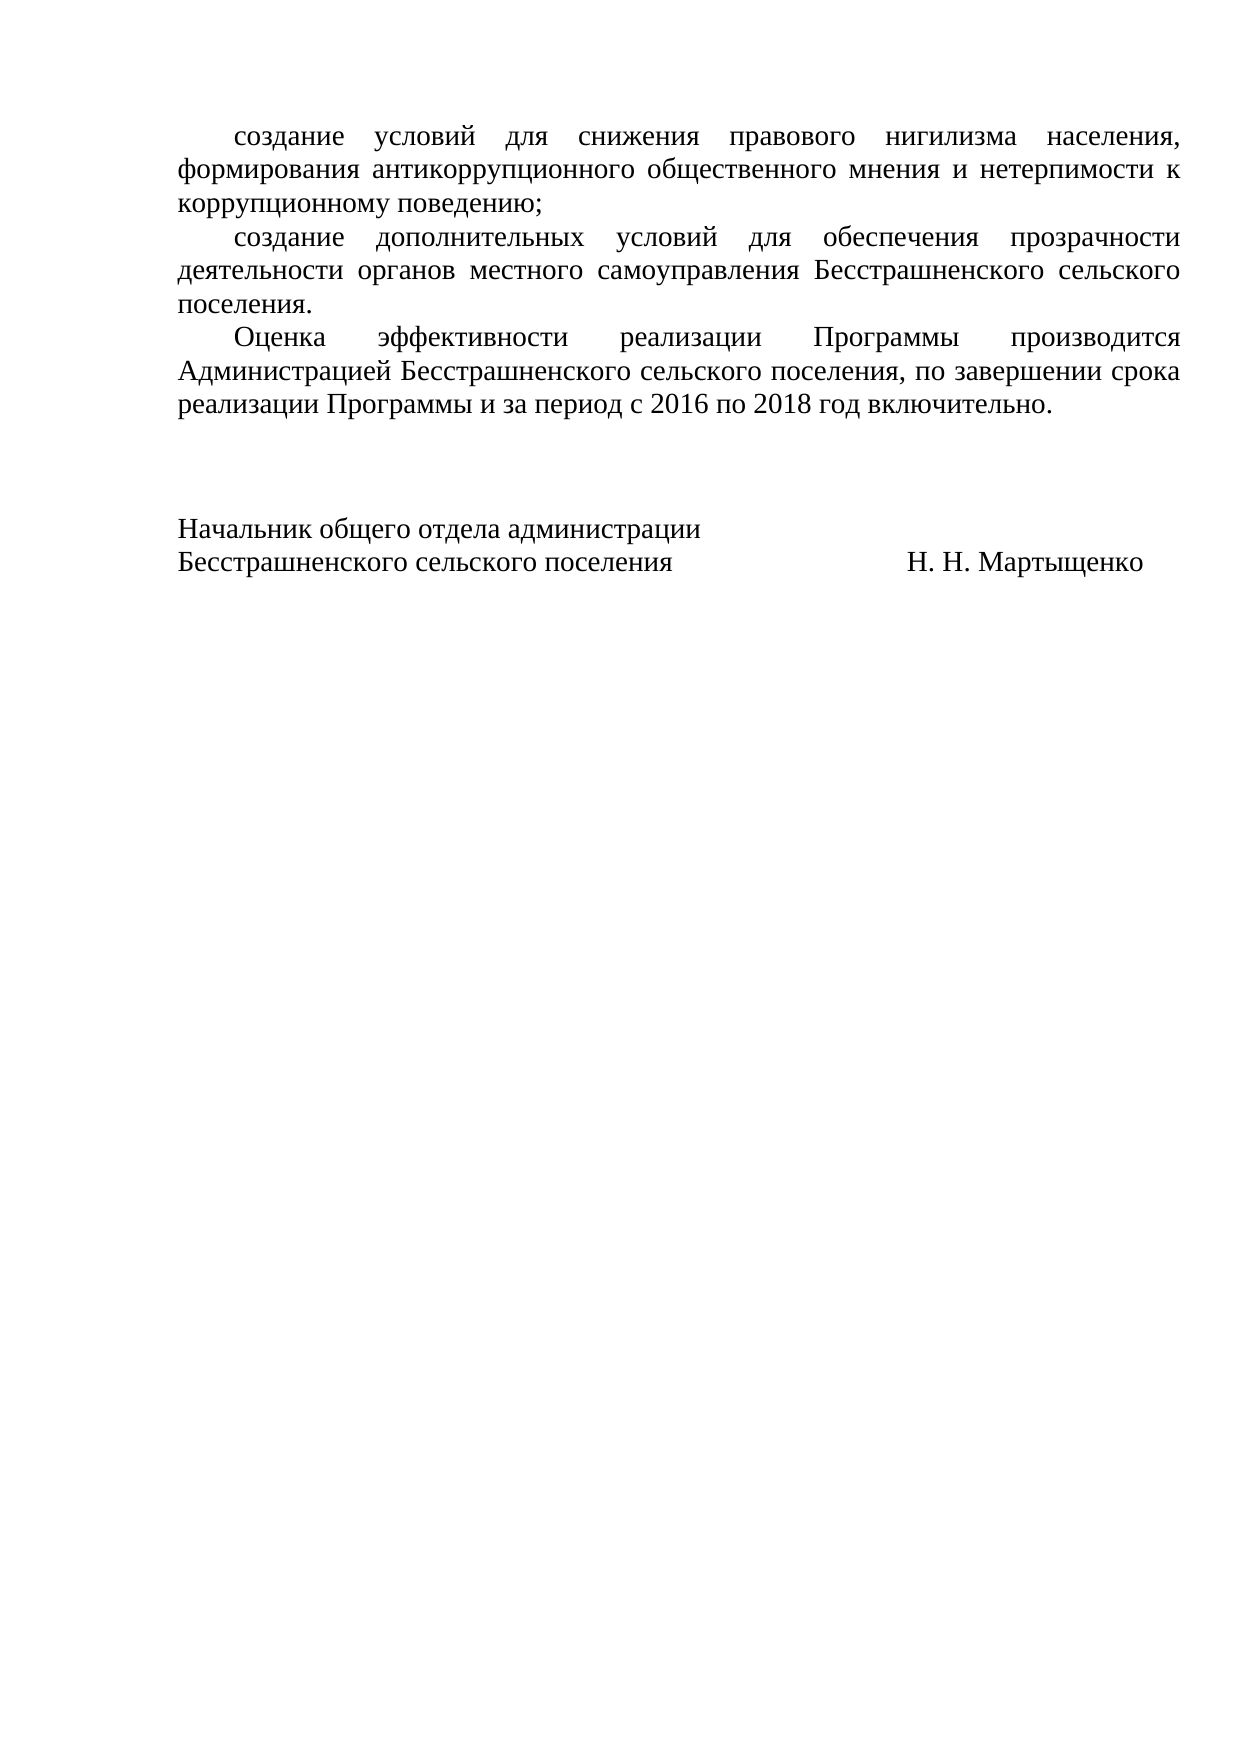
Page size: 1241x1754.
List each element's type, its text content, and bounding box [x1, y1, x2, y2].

text Оценка эффективности реализации Программы производится Администрацией Бесстрашненского сельского поселения, по завершении срока реализации Программы и за период с 2016 по 2018 год включительно. [177, 319, 1181, 420]
text создание условий для снижения правового нигилизма населения, формирования антикоррупционного общественного мнения и нетерпимости к коррупционному поведению; [177, 118, 1181, 219]
text Начальник общего отдела администрации Бесстрашненского сельского поселения Н. Н. Мартыщенко [177, 511, 1181, 578]
text создание дополнительных условий для обеспечения прозрачности деятельности органов местного самоуправления Бесстрашненского сельского поселения. [177, 219, 1181, 319]
